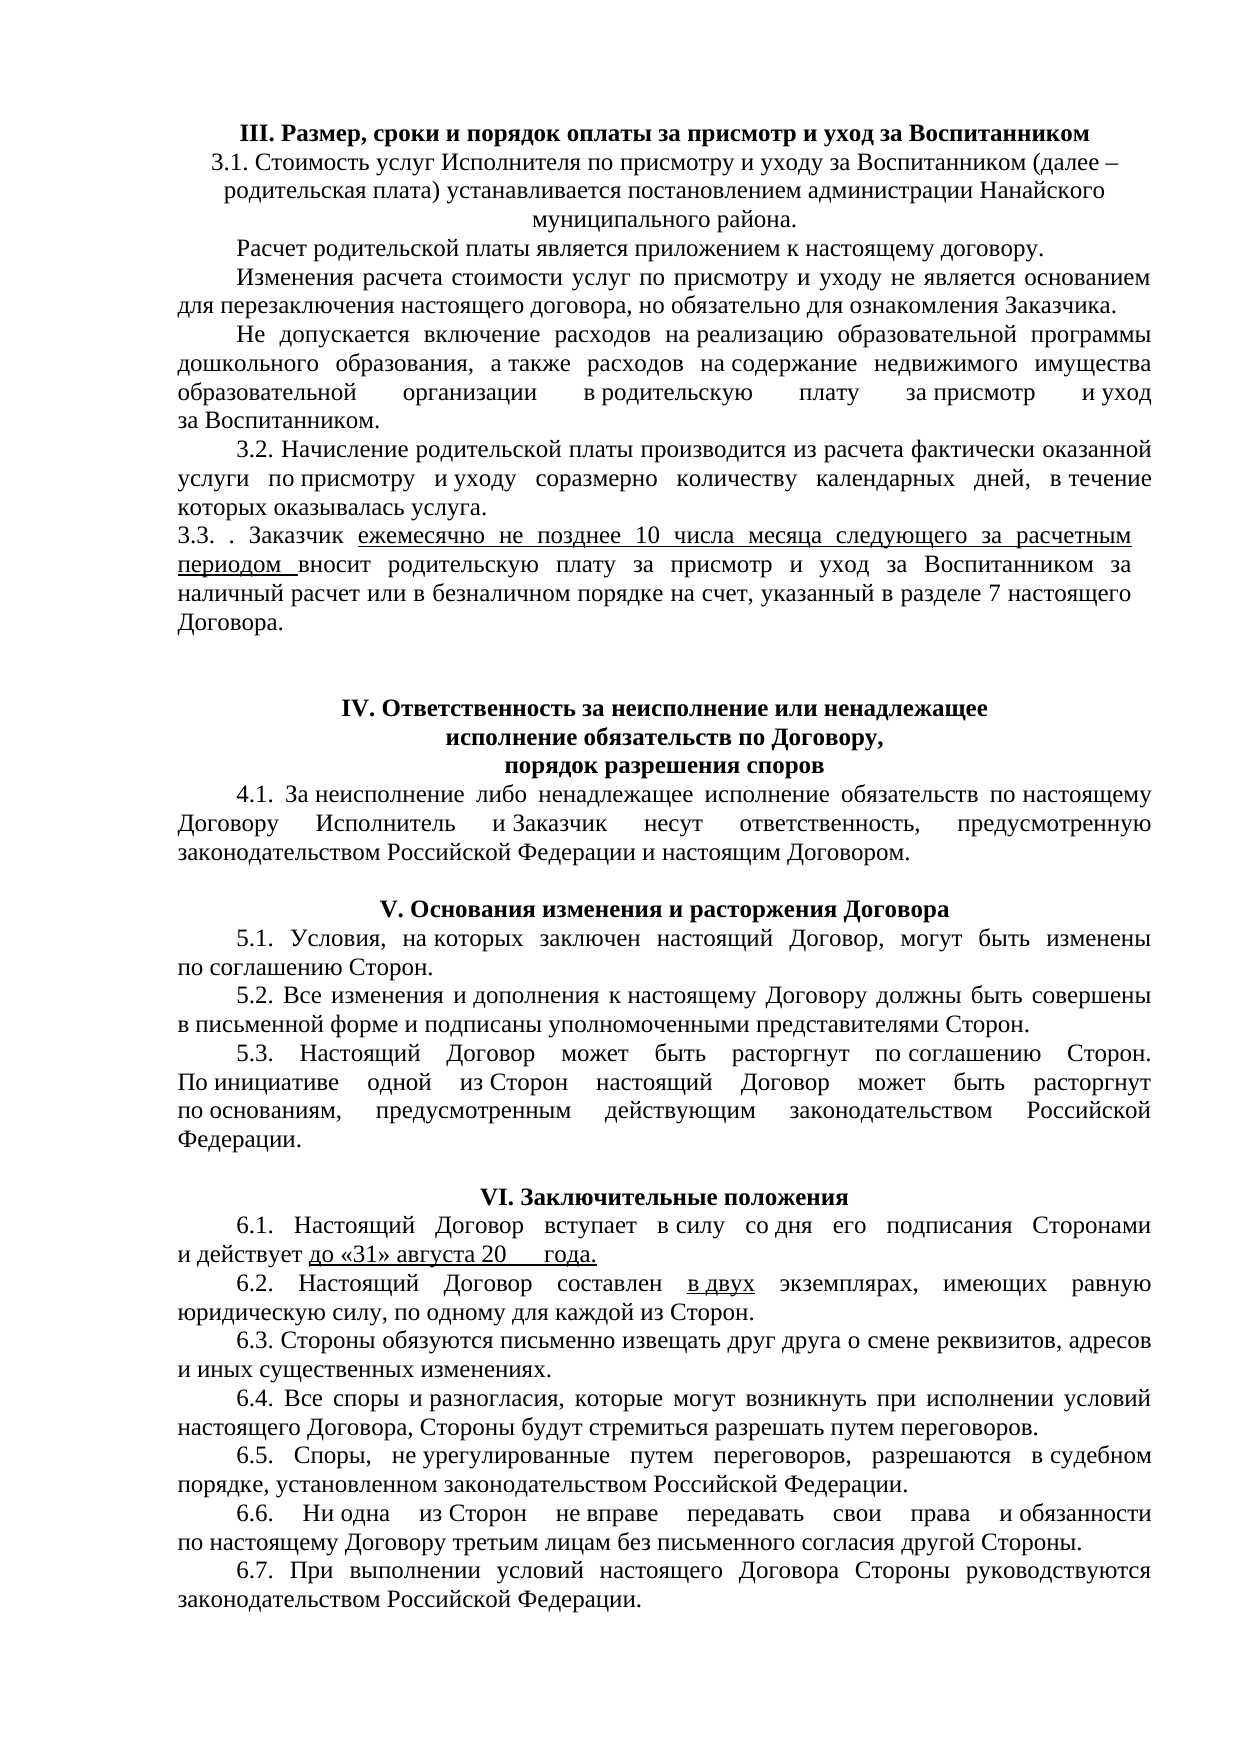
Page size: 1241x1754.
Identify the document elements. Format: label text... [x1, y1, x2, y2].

text 6.4. Все споры и разногласия, которые могут возникнуть при исполнении условий настоящего Договора, Стороны будут стремиться разрешать путем переговоров. [177, 1383, 1152, 1441]
text 6.3. Стороны обязуются письменно извещать друг друга о смене реквизитов, адресов и иных существенных изменениях. [177, 1326, 1152, 1383]
text Расчет родительской платы является приложением к настоящему договору. [177, 233, 1152, 262]
text IV. Ответственность за неисполнение или ненадлежащее исполнение обязательств по Договору, порядок разрешения споров [177, 693, 1152, 779]
text 3.1. Стоимость услуг Исполнителя по присмотру и уходу за Воспитанником (далее – родительская плата) устанавливается постановлением администрации Нанайского муниципального района. [177, 147, 1152, 233]
text 4.1. За неисполнение либо ненадлежащее исполнение обязательств по настоящему Договору Исполнитель и Заказчик несут ответственность, предусмотренную законодательством Российской Федерации и настоящим Договором. [177, 779, 1152, 866]
text V. Основания изменения и расторжения Договора [177, 894, 1152, 923]
text Изменения расчета стоимости услуг по присмотру и уходу не является основанием для перезаключения настоящего договора, но обязательно для ознакомления Заказчика. [177, 262, 1152, 319]
text 6.1. Настоящий Договор вступает в силу со дня его подписания Сторонами и действует до «31» августа 20___года. [177, 1211, 1152, 1268]
text 5.1. Условия, на которых заключен настоящий Договор, могут быть изменены по соглашению Сторон. [177, 923, 1152, 981]
text 6.5. Споры, не урегулированные путем переговоров, разрешаются в судебном порядке, установленном законодательством Российской Федерации. [177, 1441, 1152, 1498]
text 6.2. Настоящий Договор составлен в двух экземплярах, имеющих равную юридическую силу, по одному для каждой из Сторон. [177, 1268, 1152, 1326]
text 5.2. Все изменения и дополнения к настоящему Договору должны быть совершены в письменной форме и подписаны уполномоченными представителями Сторон. [177, 981, 1152, 1038]
text 5.3. Настоящий Договор может быть расторгнут по соглашению Сторон. По инициативе одной из Сторон настоящий Договор может быть расторгнут по основаниям, предусмотренным действующим законодательством Российской Федерации. [177, 1038, 1152, 1153]
text 3.2. Начисление родительской платы производится из расчета фактически оказанной услуги по присмотру и уходу соразмерно количеству календарных дней, в течение которых оказывалась услуга. [177, 434, 1152, 521]
text Не допускается включение расходов на реализацию образовательной программы дошкольного образования, а также расходов на содержание недвижимого имущества образовательной организации в родительскую плату за присмотр и уход за Воспитанником. [177, 319, 1152, 434]
text III. Размер, сроки и порядок оплаты за присмотр и уход за Воспитанником [177, 118, 1152, 147]
text 6.6. Ни одна из Сторон не вправе передавать свои права и обязанности по настоящему Договору третьим лицам без письменного согласия другой Стороны. [177, 1498, 1152, 1556]
text VI. Заключительные положения [177, 1182, 1152, 1211]
text 6.7. При выполнении условий настоящего Договора Стороны руководствуются законодательством Российской Федерации. [177, 1556, 1152, 1613]
text 3.3. . Заказчик ежемесячно не позднее 10 числа месяца следующего за расчетным периодом вносит родительскую плату за присмотр и уход за Воспитанником за наличный расчет или в безналичном порядке на счет, указанный в разделе 7 настоящего Договора. [177, 521, 1133, 636]
